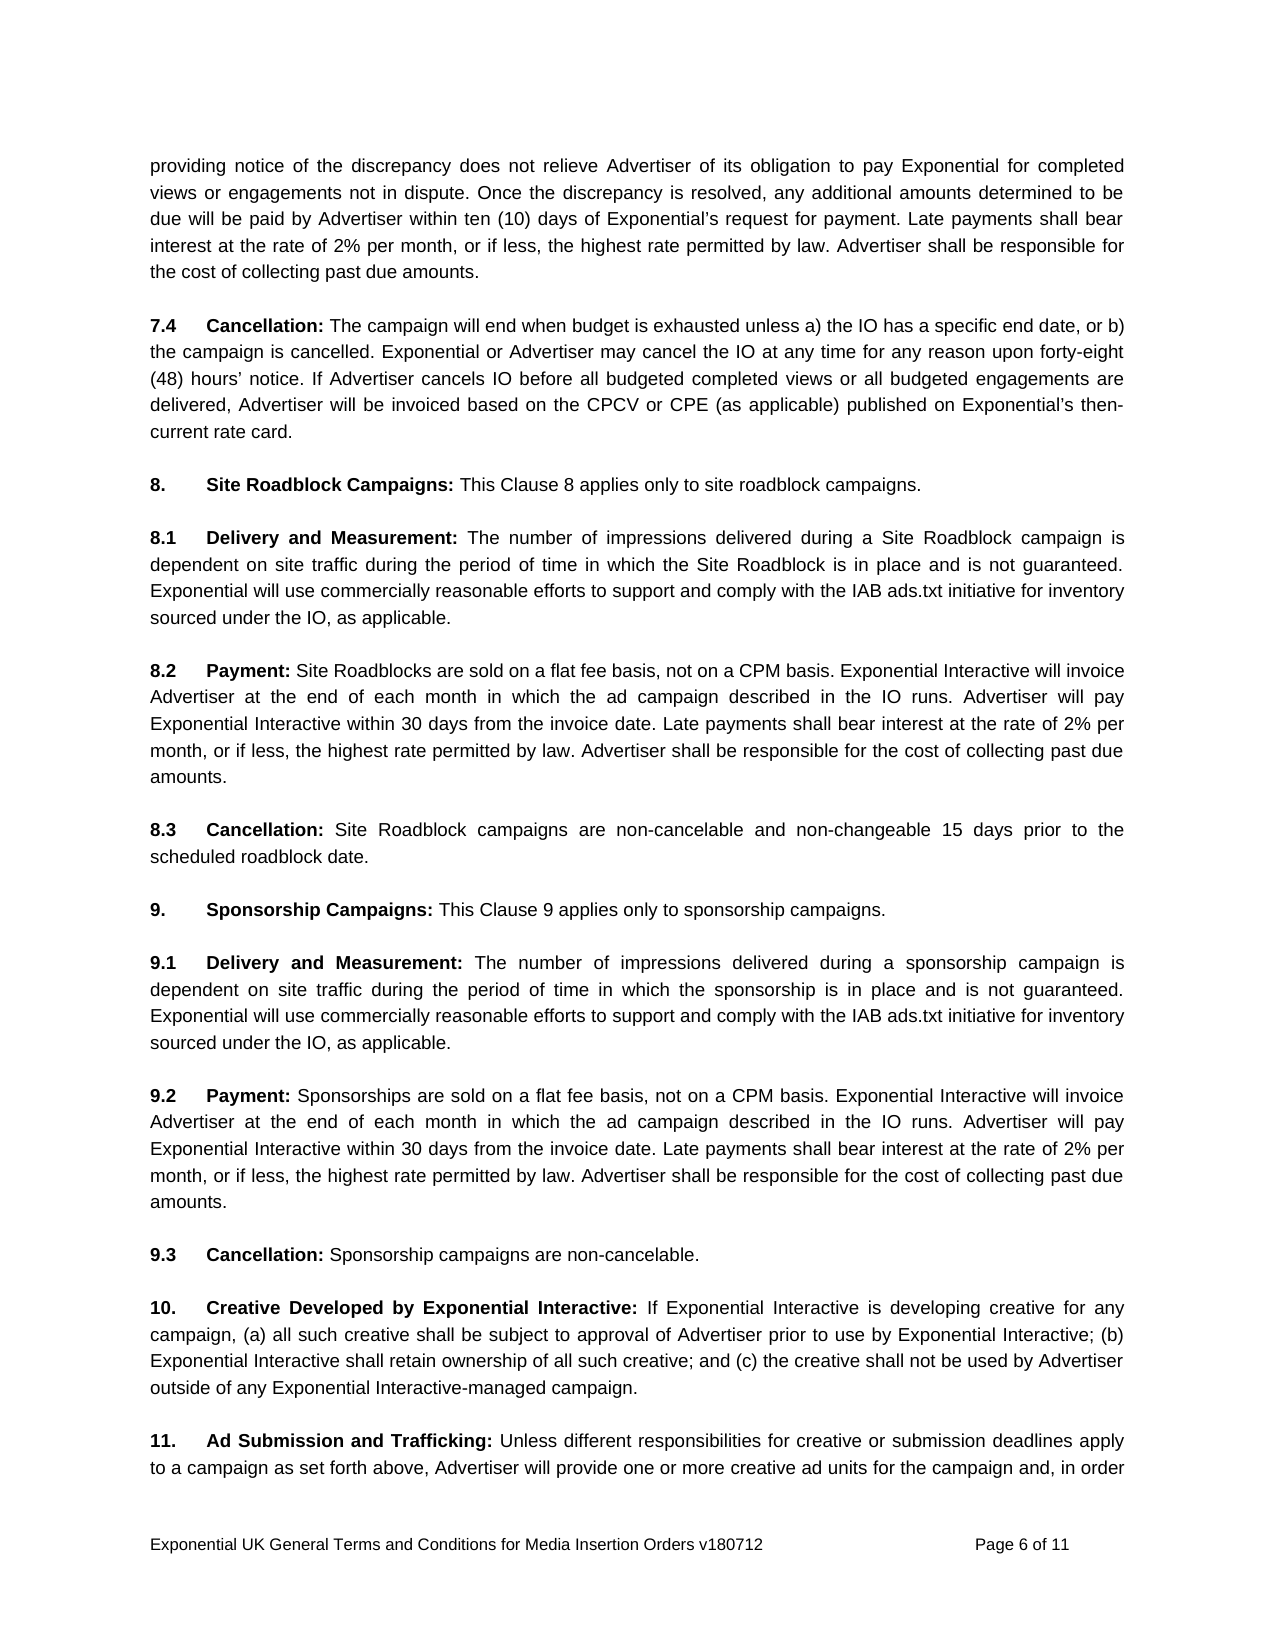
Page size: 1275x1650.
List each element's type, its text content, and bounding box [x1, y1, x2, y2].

list Sponsorship Campaigns: This Clause 9 applies only to sponsorship campaigns. [150, 894, 1125, 920]
list Site Roadblock Campaigns: This Clause 8 applies only to site roadblock campaigns. [150, 469, 1125, 495]
list Delivery and Measurement: The number of impressions delivered during a sponsorship campaign is dependent on site traffic during the period of time in which the sponsorship is in place and is not guaranteed. Exponential will use commercially reasonable efforts to support and comply with the IAB ads.txt initiative for inventory sourced under the IO, as applicable. [150, 947, 1125, 1053]
list Cancellation: Site Roadblock campaigns are non-cancelable and non-changeable 15 days prior to the scheduled roadblock date. [150, 814, 1125, 867]
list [150, 1425, 1125, 1478]
list Creative Developed by Exponential Interactive: If Exponential Interactive is developing creative for any campaign, (a) all such creative shall be subject to approval of Advertiser prior to use by Exponential Interactive; (b) Exponential Interactive shall retain ownership of all such creative; and (c) the creative shall not be used by Advertiser outside of any Exponential Interactive-managed campaign. [150, 1292, 1125, 1398]
list Cancellation: The campaign will end when budget is exhausted unless a) the IO has a specific end date, or b) the campaign is cancelled. Exponential or Advertiser may cancel the IO at any time for any reason upon forty-eight (48) hours’ notice. If Advertiser cancels IO before all budgeted completed views or all budgeted engagements are delivered, Advertiser will be invoiced based on the CPCV or CPE (as applicable) published on Exponential’s then-current rate card. [150, 309, 1125, 442]
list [150, 150, 1125, 283]
list Delivery and Measurement: The number of impressions delivered during a Site Roadblock campaign is dependent on site traffic during the period of time in which the Site Roadblock is in place and is not guaranteed. Exponential will use commercially reasonable efforts to support and comply with the IAB ads.txt initiative for inventory sourced under the IO, as applicable. [150, 522, 1125, 628]
list Payment: Site Roadblocks are sold on a flat fee basis, not on a CPM basis. Exponential Interactive will invoice Advertiser at the end of each month in which the ad campaign described in the IO runs. Advertiser will pay Exponential Interactive within 30 days from the invoice date. Late payments shall bear interest at the rate of 2% per month, or if less, the highest rate permitted by law. Advertiser shall be responsible for the cost of collecting past due amounts. [150, 655, 1125, 787]
list Payment: Sponsorships are sold on a flat fee basis, not on a CPM basis. Exponential Interactive will invoice Advertiser at the end of each month in which the ad campaign described in the IO runs. Advertiser will pay Exponential Interactive within 30 days from the invoice date. Late payments shall bear interest at the rate of 2% per month, or if less, the highest rate permitted by law. Advertiser shall be responsible for the cost of collecting past due amounts. [150, 1080, 1125, 1212]
list Cancellation: Sponsorship campaigns are non-cancelable. [150, 1239, 1125, 1266]
